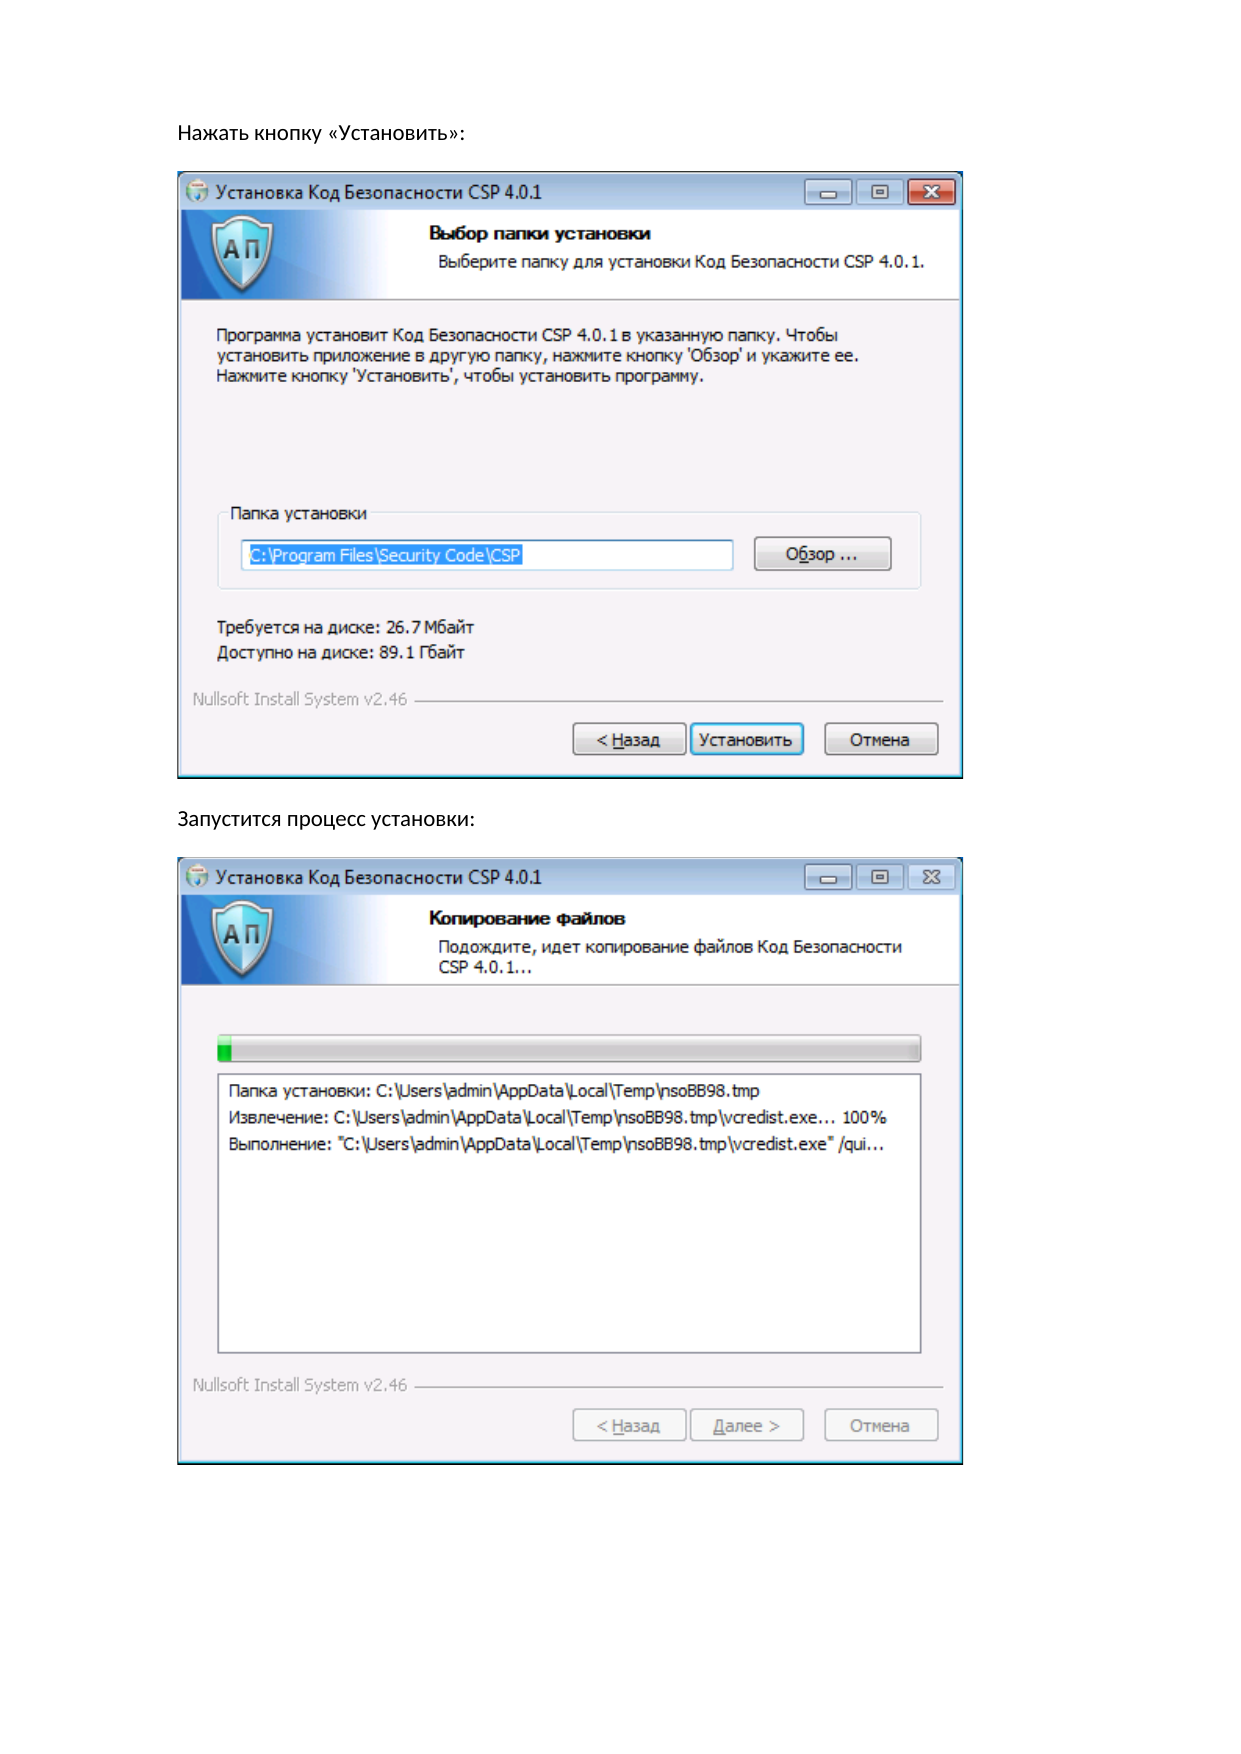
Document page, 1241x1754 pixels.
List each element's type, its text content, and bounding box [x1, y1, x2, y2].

picture [177, 857, 964, 1465]
text Нажать кнопку «Установить»: [177, 118, 1152, 146]
picture [177, 171, 964, 779]
text Запустится процесс установки: [177, 804, 1152, 832]
